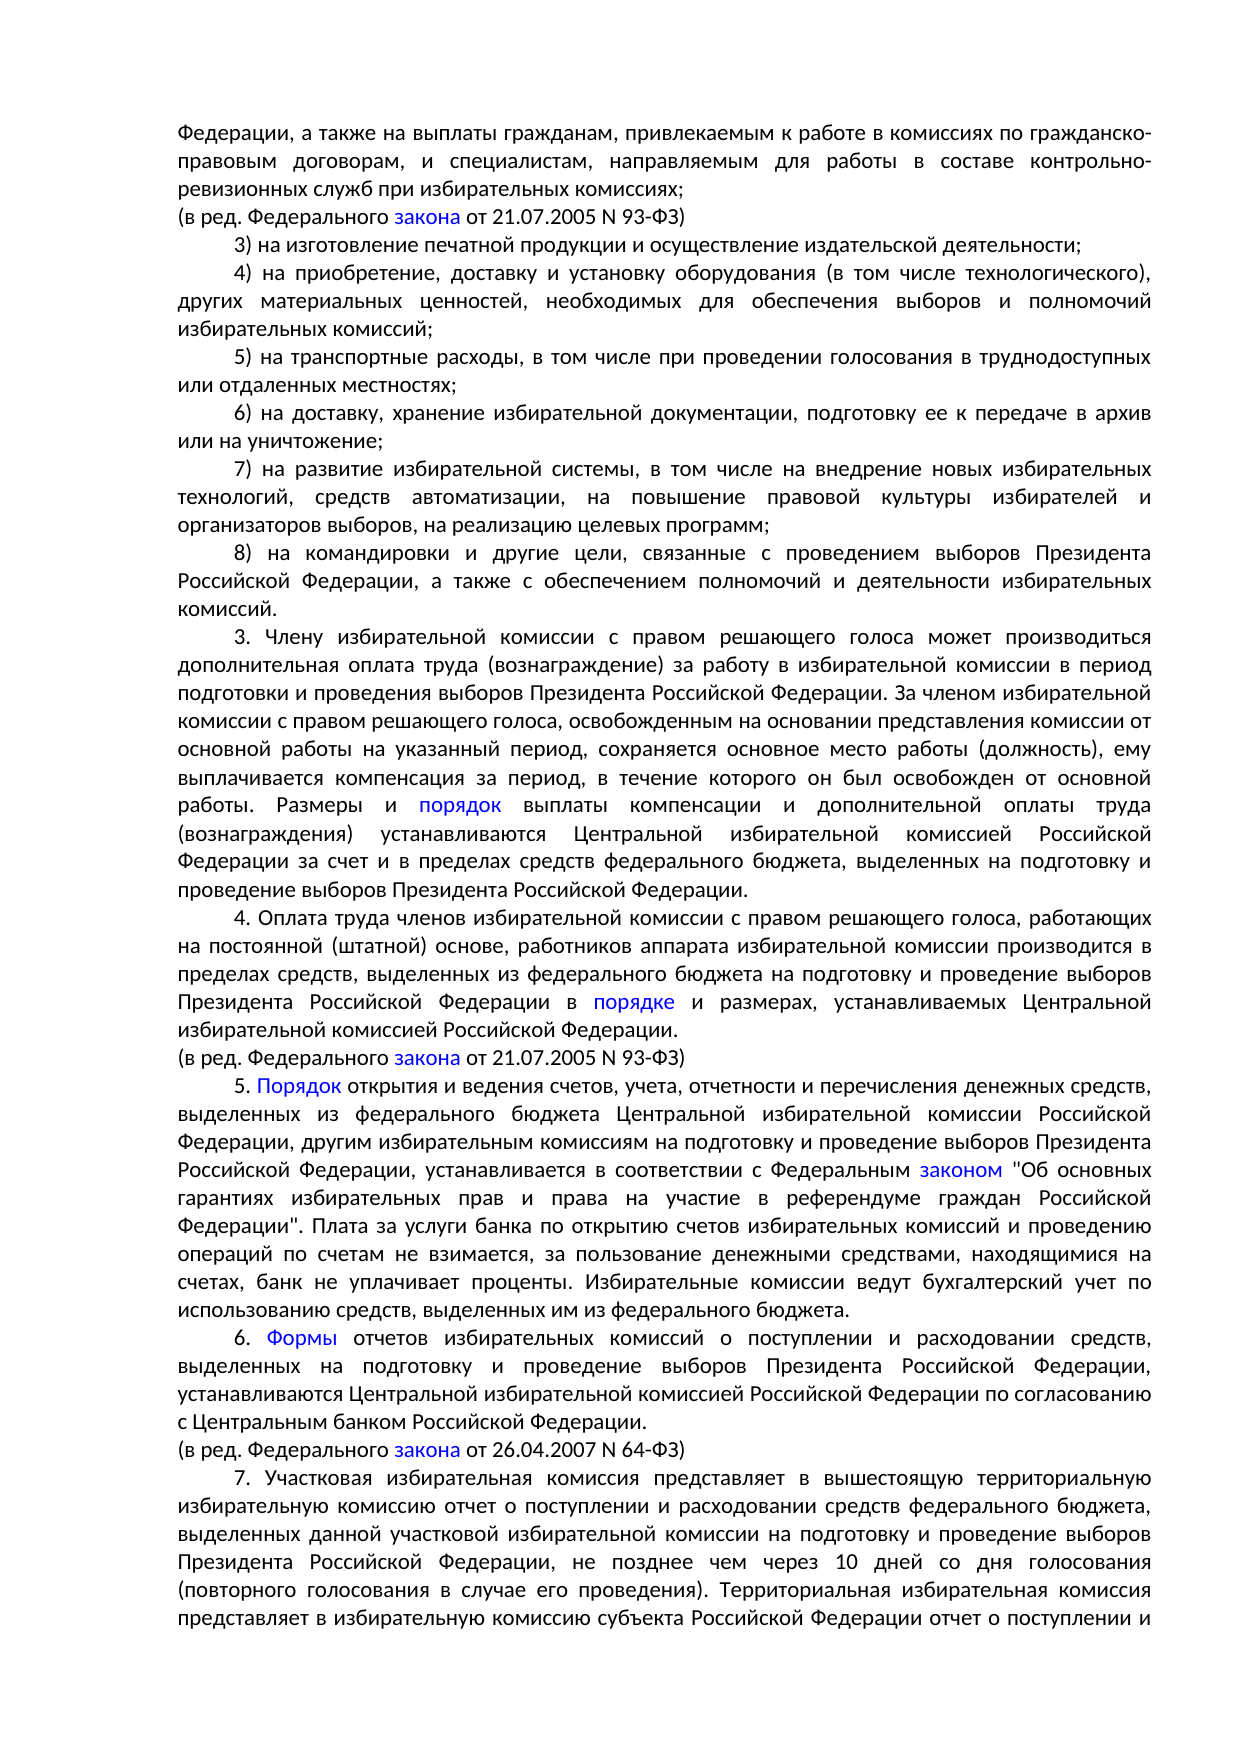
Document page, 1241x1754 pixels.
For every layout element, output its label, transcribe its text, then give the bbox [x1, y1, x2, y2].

text 4) на приобретение, доставку и установку оборудования (в том числе технологического), других материальных ценностей, необходимых для обеспечения выборов и полномочий избирательных комиссий; [177, 258, 1152, 342]
text 6. Формы отчетов избирательных комиссий о поступлении и расходовании средств, выделенных на подготовку и проведение выборов Президента Российской Федерации, устанавливаются Центральной избирательной комиссией Российской Федерации по согласованию с Центральным банком Российской Федерации. [177, 1323, 1152, 1435]
text 4. Оплата труда членов избирательной комиссии с правом решающего голоса, работающих на постоянной (штатной) основе, работников аппарата избирательной комиссии производится в пределах средств, выделенных из федерального бюджета на подготовку и проведение выборов Президента Российской Федерации в порядке и размерах, устанавливаемых Центральной избирательной комиссией Российской Федерации. [177, 903, 1152, 1043]
text 3. Члену избирательной комиссии с правом решающего голоса может производиться дополнительная оплата труда (вознаграждение) за работу в избирательной комиссии в период подготовки и проведения выборов Президента Российской Федерации. За членом избирательной комиссии с правом решающего голоса, освобожденным на основании представления комиссии от основной работы на указанный период, сохраняется основное место работы (должность), ему выплачивается компенсация за период, в течение которого он был освобожден от основной работы. Размеры и порядок выплаты компенсации и дополнительной оплаты труда (вознаграждения) устанавливаются Центральной избирательной комиссией Российской Федерации за счет и в пределах средств федерального бюджета, выделенных на подготовку и проведение выборов Президента Российской Федерации. [177, 622, 1152, 903]
text 8) на командировки и другие цели, связанные с проведением выборов Президента Российской Федерации, а также с обеспечением полномочий и деятельности избирательных комиссий. [177, 538, 1152, 622]
text (в ред. Федерального закона от 26.04.2007 N 64-ФЗ) [177, 1435, 1152, 1463]
text 5. Порядок открытия и ведения счетов, учета, отчетности и перечисления денежных средств, выделенных из федерального бюджета Центральной избирательной комиссии Российской Федерации, другим избирательным комиссиям на подготовку и проведение выборов Президента Российской Федерации, устанавливается в соответствии с Федеральным законом "Об основных гарантиях избирательных прав и права на участие в референдуме граждан Российской Федерации". Плата за услуги банка по открытию счетов избирательных комиссий и проведению операций по счетам не взимается, за пользование денежными средствами, находящимися на счетах, банк не уплачивает проценты. Избирательные комиссии ведут бухгалтерский учет по использованию средств, выделенных им из федерального бюджета. [177, 1071, 1152, 1323]
text 5) на транспортные расходы, в том числе при проведении голосования в труднодоступных или отдаленных местностях; [177, 342, 1152, 398]
text (в ред. Федерального закона от 21.07.2005 N 93-ФЗ) [177, 1043, 1152, 1071]
text (в ред. Федерального закона от 21.07.2005 N 93-ФЗ) [177, 202, 1152, 230]
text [177, 118, 1152, 202]
text 7) на развитие избирательной системы, в том числе на внедрение новых избирательных технологий, средств автоматизации, на повышение правовой культуры избирателей и организаторов выборов, на реализацию целевых программ; [177, 454, 1152, 538]
text 6) на доставку, хранение избирательной документации, подготовку ее к передаче в архив или на уничтожение; [177, 398, 1152, 454]
text 3) на изготовление печатной продукции и осуществление издательской деятельности; [177, 230, 1152, 258]
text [177, 1463, 1152, 1631]
